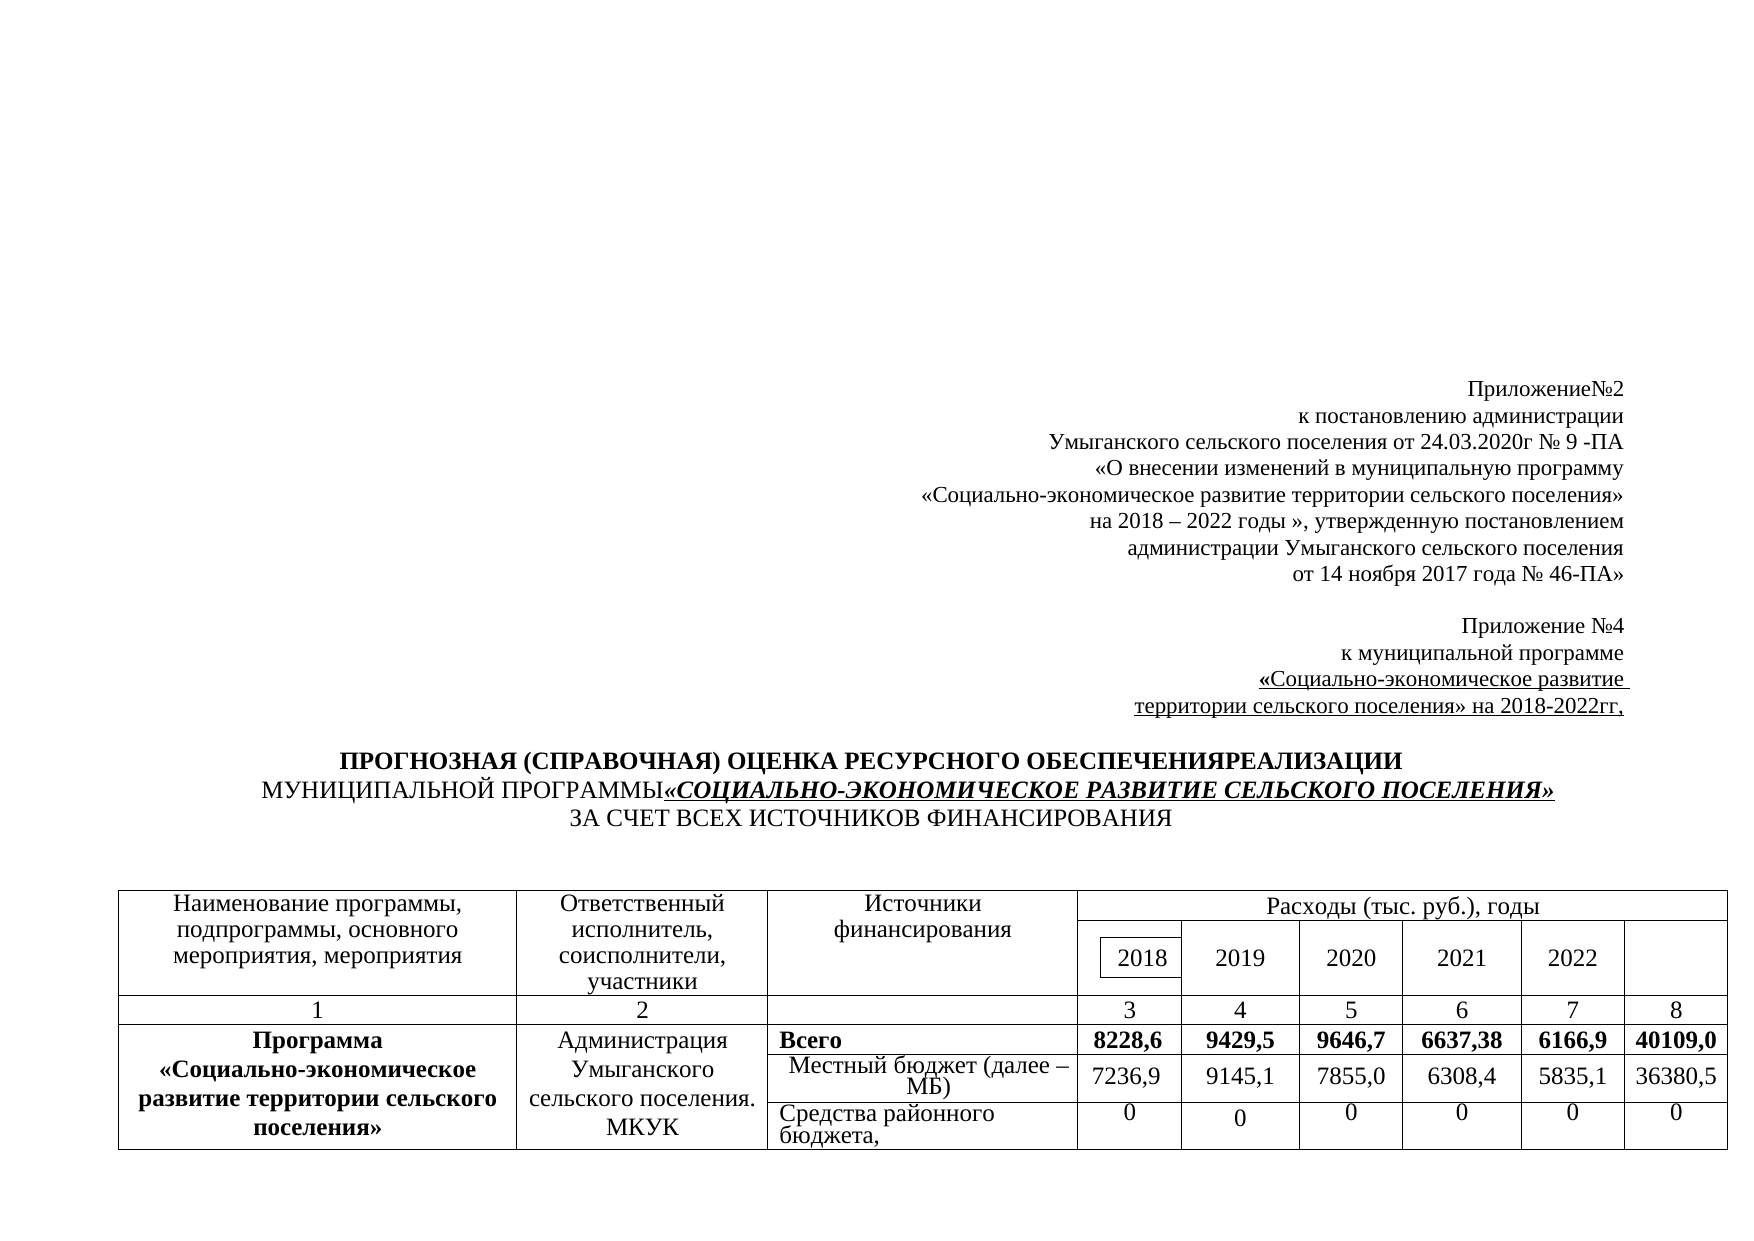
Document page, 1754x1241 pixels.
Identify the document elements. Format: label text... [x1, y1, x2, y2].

table_cell Местный бюджет (далее – МБ) [768, 1055, 1077, 1102]
table_cell 8228,6 [1078, 1025, 1181, 1054]
table_cell 0 [1300, 1103, 1402, 1149]
table_cell 8 [1625, 996, 1727, 1024]
table_cell 9145,1 [1182, 1055, 1299, 1102]
table_cell 0 [1625, 1103, 1727, 1149]
table_cell 6166,9 [1522, 1025, 1624, 1054]
text «Социально-экономическое развитие [118, 665, 1624, 692]
table_cell 7236,9 [1078, 1055, 1181, 1102]
text к муниципальной программе [118, 639, 1624, 665]
text «Социально-экономическое развитие территории сельского поселения» [133, 481, 1624, 507]
table_cell 4 [1182, 996, 1299, 1024]
table_cell 7855,0 [1300, 1055, 1402, 1102]
table_cell 5835,1 [1522, 1055, 1624, 1102]
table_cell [768, 1103, 1077, 1149]
table_cell 1 [119, 996, 516, 1024]
table_cell 2019 [1182, 921, 1299, 994]
text от 14 ноября 2017 года № 46-ПА» [133, 560, 1624, 586]
table_cell 5 [1300, 996, 1402, 1024]
table_header Источники финансирования [768, 891, 1077, 994]
table_cell 0 [1078, 1103, 1181, 1149]
table_cell 6637,38 [1403, 1025, 1521, 1054]
text Умыганского сельского поселения от 24.03.2020г № 9 -ПА [118, 428, 1624, 454]
table_cell 40109,0 [1625, 1025, 1727, 1054]
text Приложение№2 [118, 375, 1624, 402]
table_cell 0 [1522, 1103, 1624, 1149]
table_cell 2020 [1300, 921, 1402, 994]
table_cell 9429,5 [1182, 1025, 1299, 1054]
text территории сельского поселения» на 2018-2022гг, [118, 692, 1624, 718]
table_cell [768, 996, 1077, 1024]
table_cell 0 [1403, 1103, 1521, 1149]
table_header Расходы (тыс. руб.), годы [1078, 891, 1727, 919]
table_cell 36380,5 [1625, 1055, 1727, 1102]
table_cell Администрация Умыганского сельского поселения. МКУК « КДЦ с.Умыган» [517, 1025, 767, 1149]
text «О внесении изменений в муниципальную программу [133, 454, 1624, 481]
table_cell 0 [1182, 1103, 1299, 1149]
text на 2018 – 2022 годы », утвержденную постановлением [133, 507, 1624, 533]
table_cell 2021 [1403, 921, 1521, 994]
table_cell 9646,7 [1300, 1025, 1402, 1054]
text Приложение №4 [118, 613, 1624, 639]
table_cell 2 [517, 996, 767, 1024]
table_header Наименование программы, подпрограммы, основного мероприятия, мероприятия [119, 891, 516, 994]
table_cell Всего [768, 1025, 1077, 1054]
text администрации Умыганского сельского поселения [133, 533, 1624, 560]
table_cell [1625, 921, 1727, 994]
table_cell 6 [1403, 996, 1521, 1024]
table_cell 6308,4 [1403, 1055, 1521, 1102]
table_cell Программа «Социально-экономическое развитие территории сельского поселения» [119, 1025, 516, 1149]
table_header Ответственный исполнитель, соисполнители, участники [517, 891, 767, 994]
table_cell [1078, 921, 1181, 994]
table_cell 7 [1522, 996, 1624, 1024]
text к постановлению администрации [118, 402, 1624, 428]
text ЗА СЧЕТ ВСЕХ ИСТОЧНИКОВ ФИНАНСИРОВАНИЯ [118, 803, 1624, 832]
text МУНИЦИПАЛЬНОЙ ПРОГРАММЫ«СОЦИАЛЬНО-ЭКОНОМИЧЕСКОЕ РАЗВИТИЕ СЕЛЬСКОГО ПОСЕЛЕНИЯ» [118, 775, 1624, 803]
table_cell 3 [1078, 996, 1181, 1024]
table_cell 2022 [1522, 921, 1624, 994]
text ПРОГНОЗНАЯ (СПРАВОЧНАЯ) ОЦЕНКА РЕСУРСНОГО ОБЕСПЕЧЕНИЯРЕАЛИЗАЦИИ [118, 746, 1624, 775]
